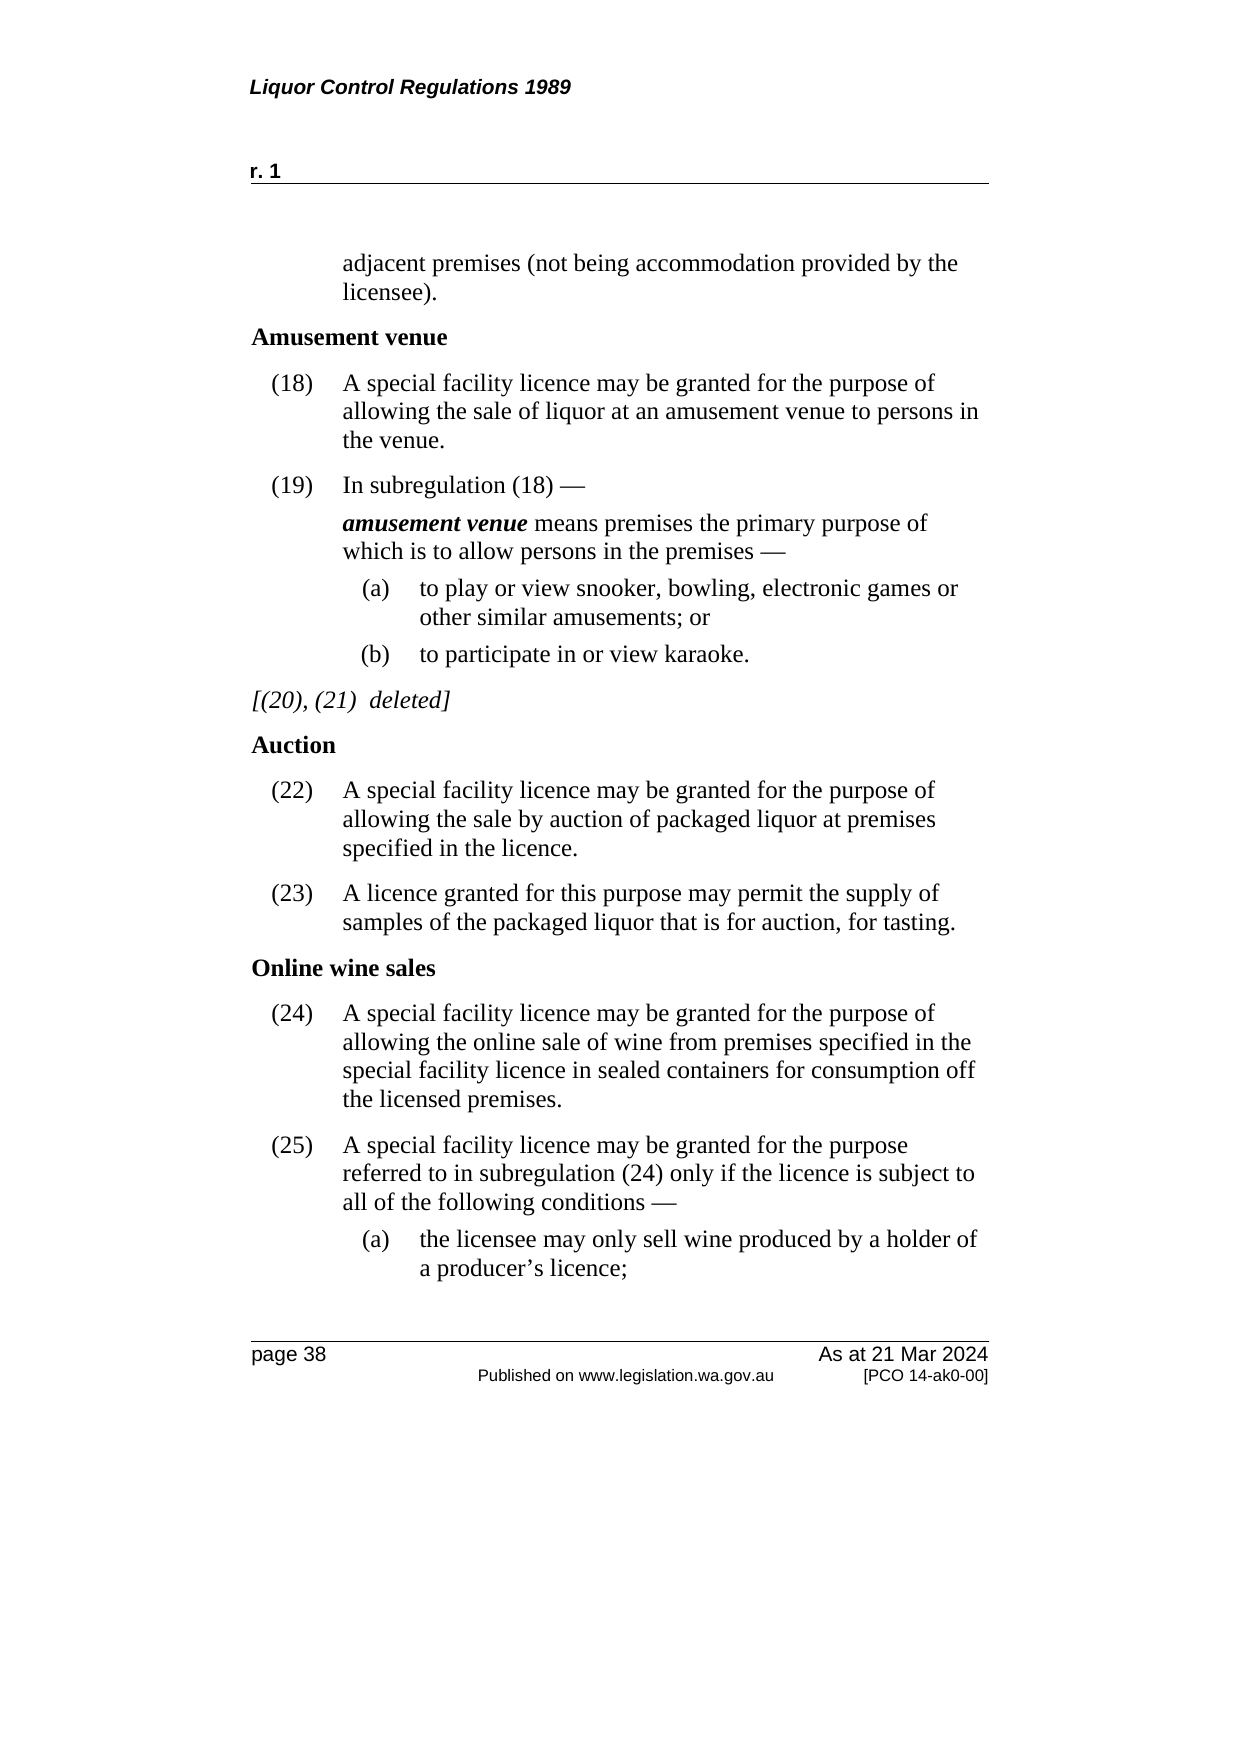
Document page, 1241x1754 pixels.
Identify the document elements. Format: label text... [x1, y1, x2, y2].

text (25) A special facility licence may be granted for the purpose referred to in subregulation (24) only if the licence is subject to all of the following conditions — [251, 1130, 989, 1216]
subtitle Auction [251, 730, 989, 759]
text (19) In subregulation (18) — [251, 471, 989, 499]
subtitle Amusement venue [251, 322, 989, 351]
text (b) to participate in or view karaoke. [251, 639, 989, 668]
text amusement venue means premises the primary purpose of which is to allow persons in the premises — [251, 508, 989, 565]
subtitle Online wine sales [251, 953, 989, 981]
text (a) to play or view snooker, bowling, electronic games or other similar amusements; or [251, 573, 989, 631]
text (22) A special facility licence may be granted for the purpose of allowing the sale by auction of packaged liquor at premises specified in the licence. [251, 776, 989, 862]
text (24) A special facility licence may be granted for the purpose of allowing the online sale of wine from premises specified in the special facility licence in sealed containers for consumption off the licensed premises. [251, 998, 989, 1113]
text (a) the licensee may only sell wine produced by a holder of a producer’s licence; [251, 1224, 989, 1282]
text (18) A special facility licence may be granted for the purpose of allowing the sale of liquor at an amusement venue to persons in the venue. [251, 368, 989, 454]
text (23) A licence granted for this purpose may permit the supply of samples of the packaged liquor that is for auction, for tasting. [251, 878, 989, 936]
text [(20), (21) deleted] [251, 685, 989, 713]
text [251, 248, 989, 306]
